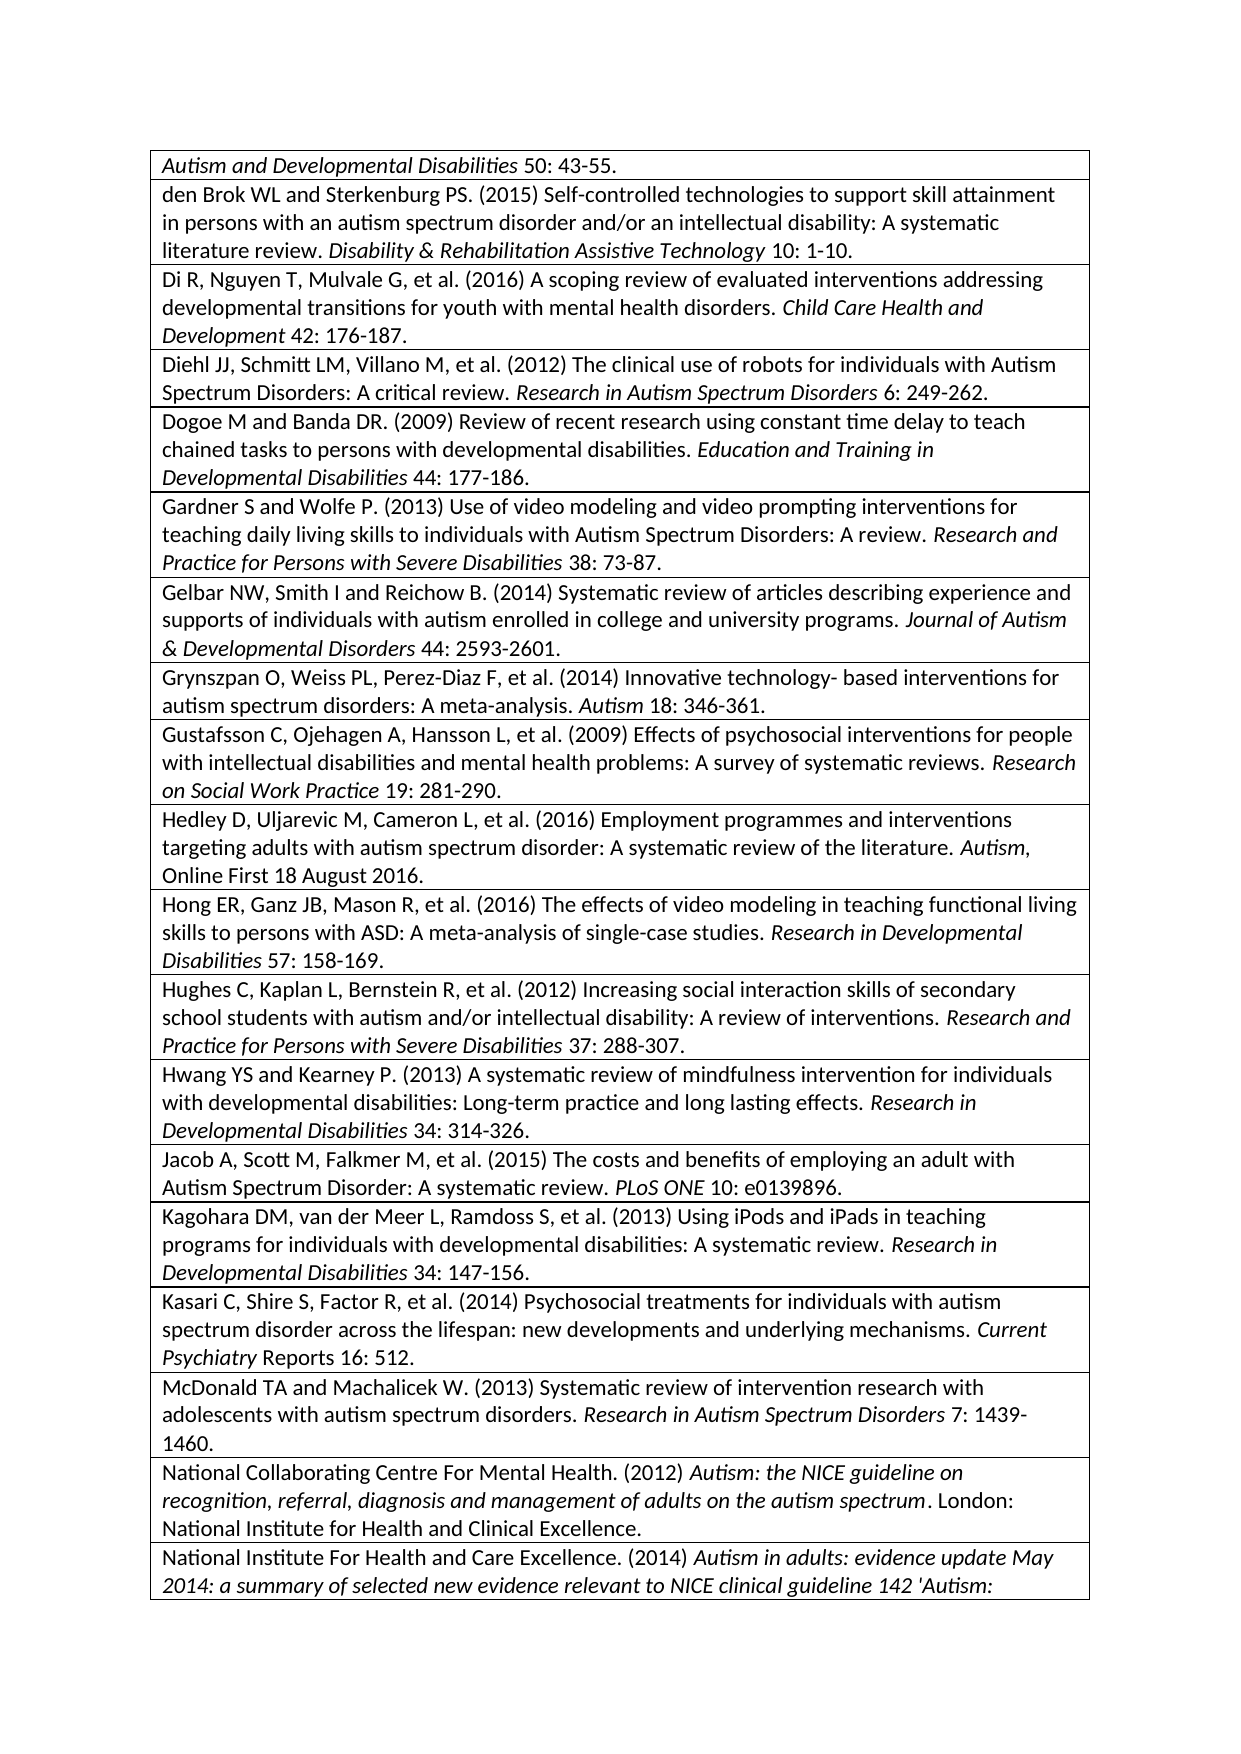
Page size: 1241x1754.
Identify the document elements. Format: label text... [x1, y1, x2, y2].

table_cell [151, 151, 1089, 179]
table_cell Grynszpan O, Weiss PL, Perez-Diaz F, et al. (2014) Innovative technology- based interventions for autism spectrum disorders: A meta-analysis. Autism 18: 346-361. [151, 663, 1089, 719]
table_cell McDonald TA and Machalicek W. (2013) Systematic review of intervention research with adolescents with autism spectrum disorders. Research in Autism Spectrum Disorders 7: 1439-1460. [151, 1373, 1089, 1457]
table_cell Gelbar NW, Smith I and Reichow B. (2014) Systematic review of articles describing experience and supports of individuals with autism enrolled in college and university programs. Journal of Autism & Developmental Disorders 44: 2593-2601. [151, 578, 1089, 662]
table_cell Diehl JJ, Schmitt LM, Villano M, et al. (2012) The clinical use of robots for individuals with Autism Spectrum Disorders: A critical review. Research in Autism Spectrum Disorders 6: 249-262. [151, 350, 1089, 406]
table_cell Gustafsson C, Ojehagen A, Hansson L, et al. (2009) Effects of psychosocial interventions for people with intellectual disabilities and mental health problems: A survey of systematic reviews. Research on Social Work Practice 19: 281-290. [151, 720, 1089, 804]
table_cell Di R, Nguyen T, Mulvale G, et al. (2016) A scoping review of evaluated interventions addressing developmental transitions for youth with mental health disorders. Child Care Health and Development 42: 176-187. [151, 265, 1089, 349]
table_cell National Collaborating Centre For Mental Health. (2012) Autism: the NICE guideline on recognition, referral, diagnosis and management of adults on the autism spectrum. London: National Institute for Health and Clinical Excellence. [151, 1458, 1089, 1542]
table_cell Hedley D, Uljarevic M, Cameron L, et al. (2016) Employment programmes and interventions targeting adults with autism spectrum disorder: A systematic review of the literature. Autism, Online First 18 August 2016. [151, 805, 1089, 889]
table_cell Gardner S and Wolfe P. (2013) Use of video modeling and video prompting interventions for teaching daily living skills to individuals with Autism Spectrum Disorders: A review. Research and Practice for Persons with Severe Disabilities 38: 73-87. [151, 493, 1089, 577]
table_cell Dogoe M and Banda DR. (2009) Review of recent research using constant time delay to teach chained tasks to persons with developmental disabilities. Education and Training in Developmental Disabilities 44: 177-186. [151, 408, 1089, 491]
table_cell Kasari C, Shire S, Factor R, et al. (2014) Psychosocial treatments for individuals with autism spectrum disorder across the lifespan: new developments and underlying mechanisms. Current Psychiatry Reports 16: 512. [151, 1288, 1089, 1372]
table_cell Hughes C, Kaplan L, Bernstein R, et al. (2012) Increasing social interaction skills of secondary school students with autism and/or intellectual disability: A review of interventions. Research and Practice for Persons with Severe Disabilities 37: 288-307. [151, 975, 1089, 1059]
table_cell Hong ER, Ganz JB, Mason R, et al. (2016) The effects of video modeling in teaching functional living skills to persons with ASD: A meta-analysis of single-case studies. Research in Developmental Disabilities 57: 158-169. [151, 890, 1089, 974]
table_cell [151, 1543, 1089, 1599]
table_cell Kagohara DM, van der Meer L, Ramdoss S, et al. (2013) Using iPods and iPads in teaching programs for individuals with developmental disabilities: A systematic review. Research in Developmental Disabilities 34: 147-156. [151, 1203, 1089, 1286]
table_cell den Brok WL and Sterkenburg PS. (2015) Self-controlled technologies to support skill attainment in persons with an autism spectrum disorder and/or an intellectual disability: A systematic literature review. Disability & Rehabilitation Assistive Technology 10: 1-10. [151, 180, 1089, 264]
table_cell Hwang YS and Kearney P. (2013) A systematic review of mindfulness intervention for individuals with developmental disabilities: Long-term practice and long lasting effects. Research in Developmental Disabilities 34: 314-326. [151, 1060, 1089, 1144]
table_cell Jacob A, Scott M, Falkmer M, et al. (2015) The costs and benefits of employing an adult with Autism Spectrum Disorder: A systematic review. PLoS ONE 10: e0139896. [151, 1145, 1089, 1201]
